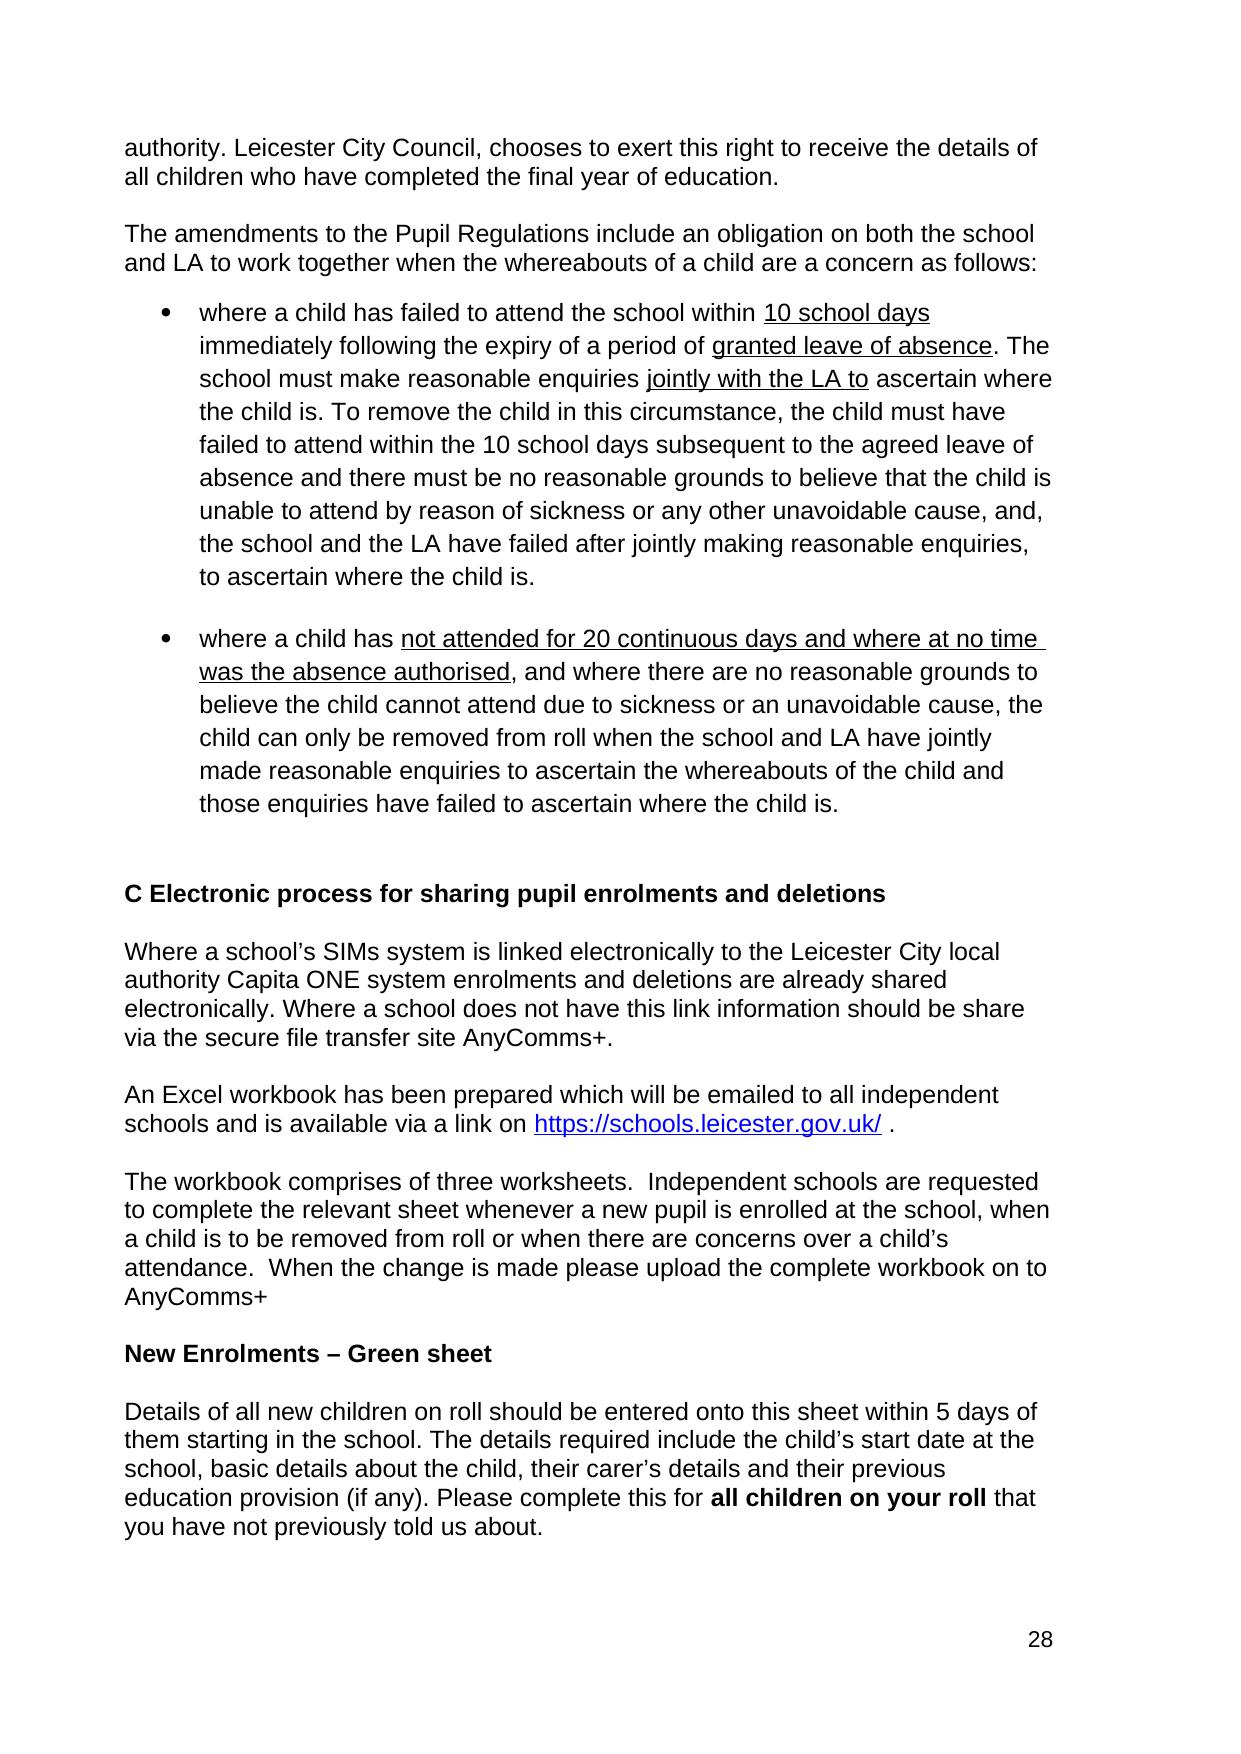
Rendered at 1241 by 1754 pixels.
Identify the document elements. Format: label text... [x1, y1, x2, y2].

list where a child has failed to attend the school within 10 school days immediately following the expiry of a period of granted leave of absence. The school must make reasonable enquiries jointly with the LA to ascertain where the child is. To remove the child in this circumstance, the child must have failed to attend within the 10 school days subsequent to the agreed leave of absence and there must be no reasonable grounds to believe that the child is unable to attend by reason of sickness or any other unavoidable cause, and, the school and the LA have failed after jointly making reasonable enquiries, to ascertain where the child is. [162, 297, 1053, 591]
text C Electronic process for sharing pupil enrolments and deletions [124, 879, 1053, 908]
text The amendments to the Pupil Regulations include an obligation on both the school and LA to work together when the whereabouts of a child are a concern as follows: [124, 219, 1053, 277]
text New Enrolments – Green sheet [124, 1339, 1053, 1368]
text Details of all new children on roll should be entered onto this sheet within 5 days of them starting in the school. The details required include the child’s start date at the school, basic details about the child, their carer’s details and their previous education provision (if any). Please complete this for all children on your roll that you have not previously told us about. [124, 1397, 1053, 1541]
text Where a school’s SIMs system is linked electronically to the Leicester City local authority Capita ONE system enrolments and deletions are already shared electronically. Where a school does not have this link information should be share via the secure file transfer site AnyComms+. [124, 937, 1053, 1052]
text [124, 133, 1053, 190]
text The workbook comprises of three worksheets. Independent schools are requested to complete the relevant sheet whenever a new pupil is enrolled at the school, when a child is to be removed from roll or when there are concerns over a child’s attendance. When the change is made please upload the complete workbook on to AnyComms+ [124, 1167, 1053, 1311]
list where a child has not attended for 20 continuous days and where at no time was the absence authorised, and where there are no reasonable grounds to believe the child cannot attend due to sickness or an unavoidable cause, the child can only be removed from roll when the school and LA have jointly made reasonable enquiries to ascertain the whereabouts of the child and those enquiries have failed to ascertain where the child is. [162, 623, 1053, 817]
text An Excel workbook has been prepared which will be emailed to all independent schools and is available via a link on https://schools.leicester.gov.uk/ . [124, 1081, 1053, 1138]
